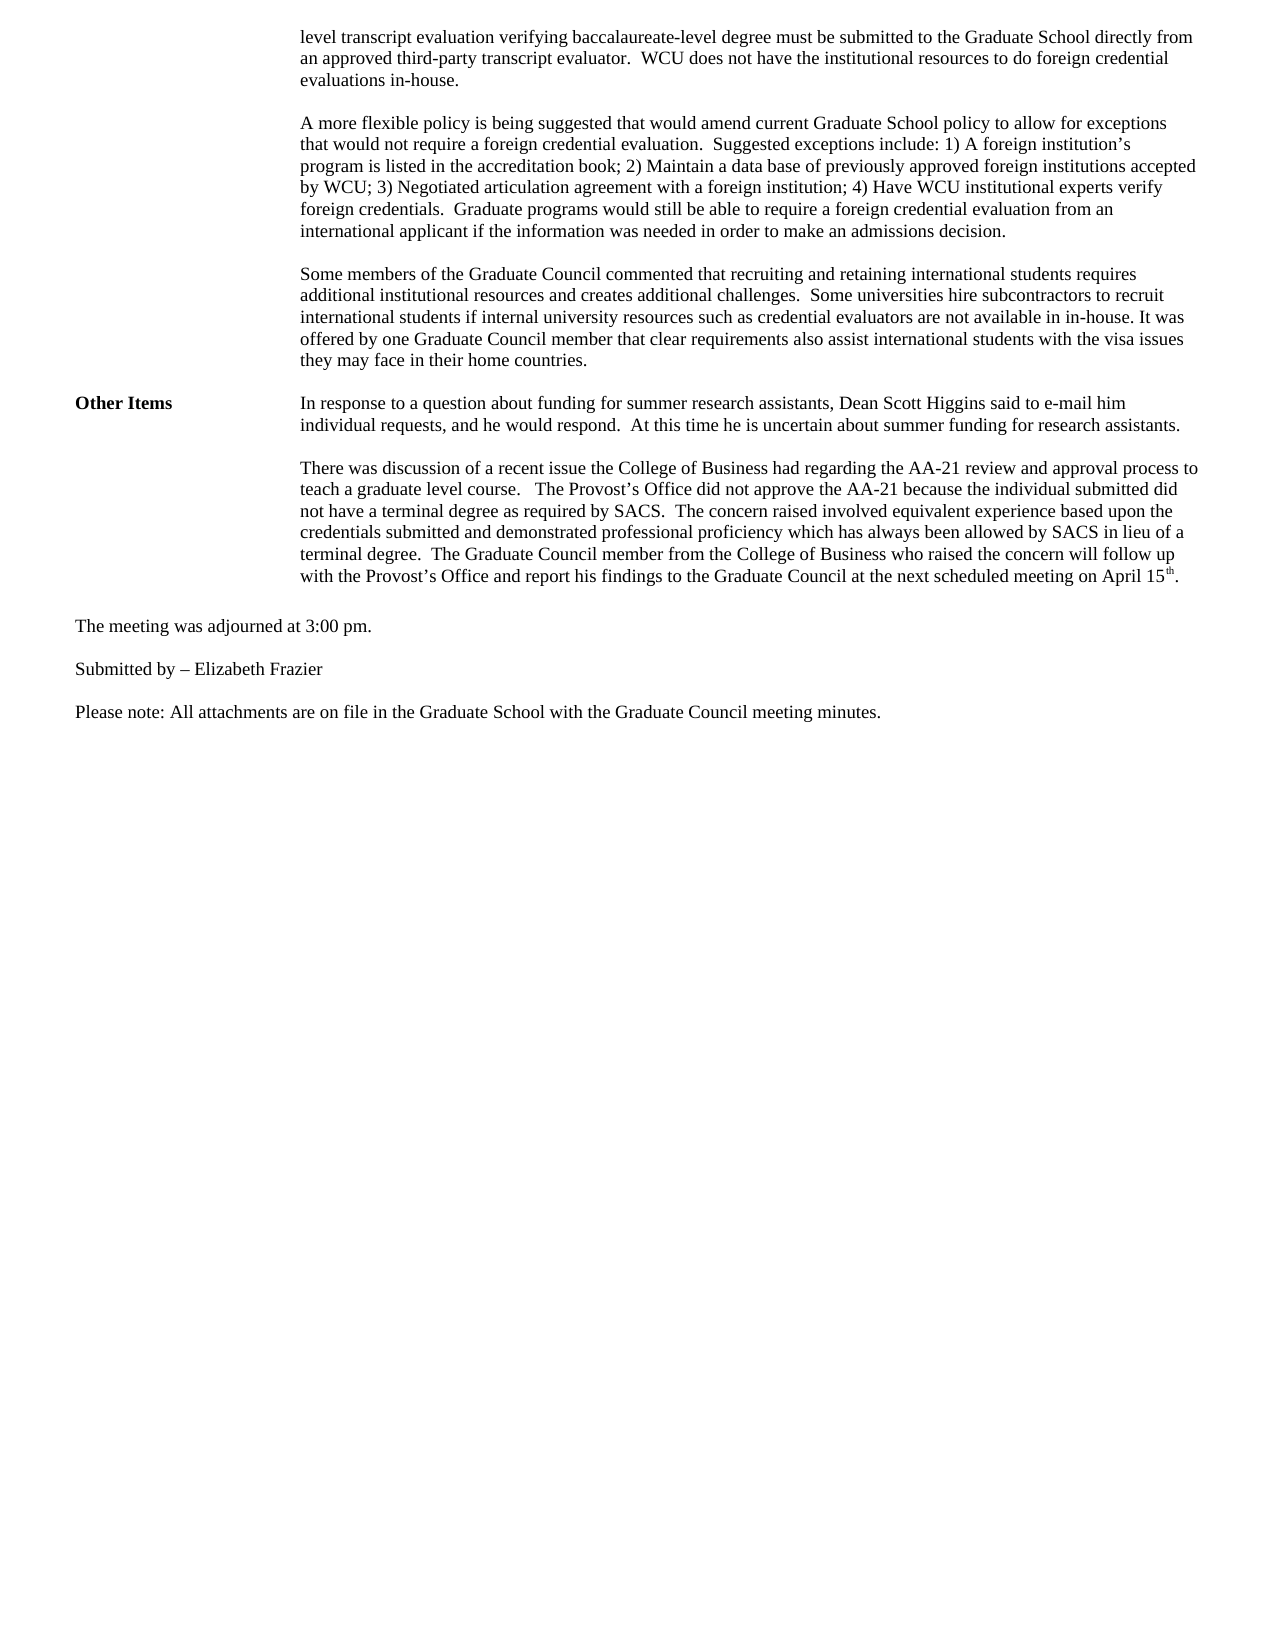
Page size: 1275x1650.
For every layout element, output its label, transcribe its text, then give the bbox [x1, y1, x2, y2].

text A more flexible policy is being suggested that would amend current Graduate School policy to allow for exceptions that would not require a foreign credential evaluation. Suggested exceptions include: 1) A foreign institution’s program is listed in the accreditation book; 2) Maintain a data base of previously approved foreign institutions accepted by WCU; 3) Negotiated articulation agreement with a foreign institution; 4) Have WCU institutional experts verify foreign credentials. Graduate programs would still be able to require a foreign credential evaluation from an international applicant if the information was needed in order to make an admissions decision. [75, 112, 1200, 241]
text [75, 26, 1200, 90]
text Submitted by – Elizabeth Frazier [75, 658, 1200, 679]
text Please note: All attachments are on file in the Graduate School with the Graduate Council meeting minutes. [75, 701, 1200, 723]
text There was discussion of a recent issue the College of Business had regarding the AA-21 review and approval process to teach a graduate level course. The Provost’s Office did not approve the AA-21 because the individual submitted did not have a terminal degree as required by SACS. The concern raised involved equivalent experience based upon the credentials submitted and demonstrated professional proficiency which has always been allowed by SACS in lieu of a terminal degree. The Graduate Council member from the College of Business who raised the concern will follow up with the Provost’s Office and report his findings to the Graduate Council at the next scheduled meeting on April 15th. [75, 457, 1200, 586]
text Other Items In response to a question about funding for summer research assistants, Dean Scott Higgins said to e-mail him individual requests, and he would respond. At this time he is uncertain about summer funding for research assistants. [75, 392, 1200, 435]
text Some members of the Graduate Council commented that recruiting and retaining international students requires additional institutional resources and creates additional challenges. Some universities hire subcontractors to recruit international students if internal university resources such as credential evaluators are not available in in-house. It was offered by one Graduate Council member that clear requirements also assist international students with the visa issues they may face in their home countries. [75, 263, 1200, 371]
text The meeting was adjourned at 3:00 pm. [75, 615, 1200, 636]
